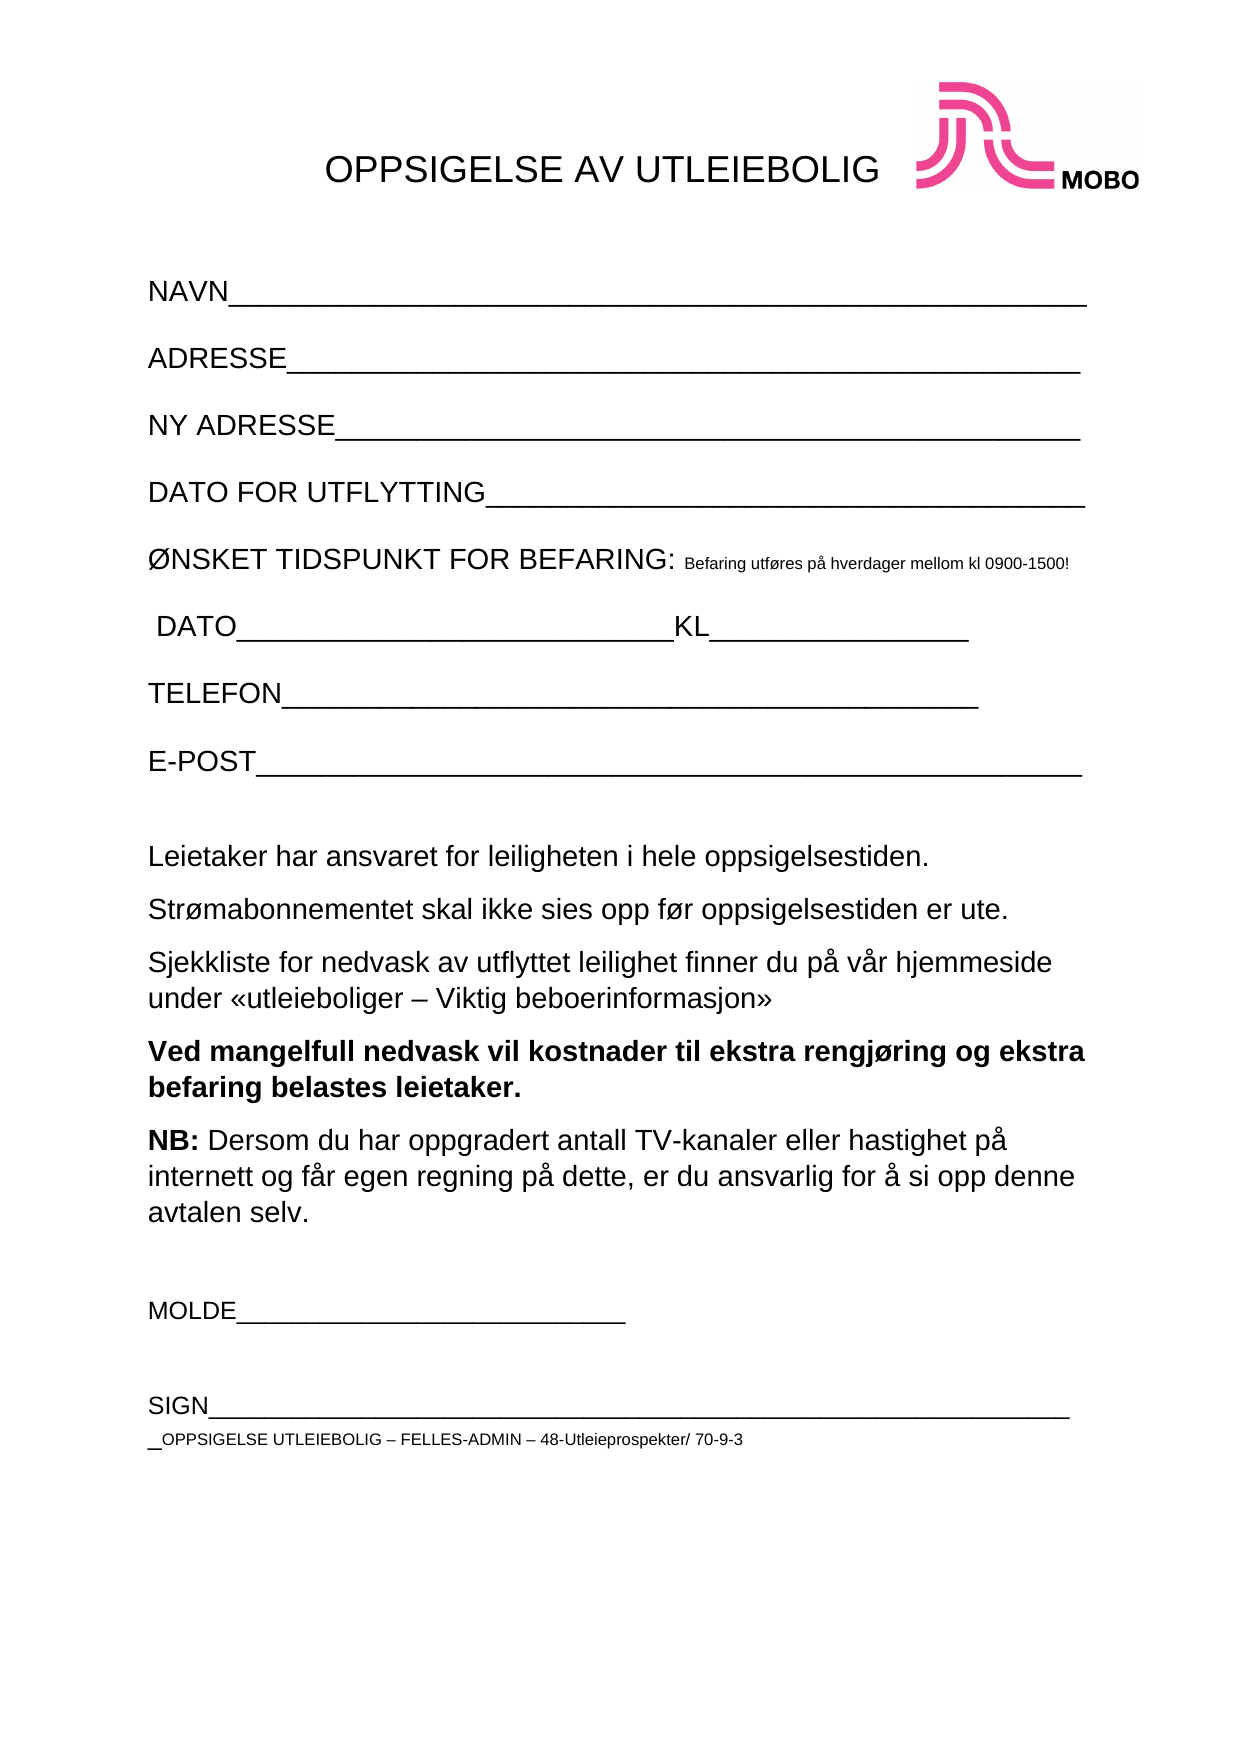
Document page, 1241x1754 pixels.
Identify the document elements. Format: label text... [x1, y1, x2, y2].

text ADRESSE_________________________________________________ [148, 341, 1093, 375]
text MOLDE____________________________ [148, 1296, 1093, 1324]
picture [916, 82, 1139, 189]
text Leietaker har ansvaret for leiligheten i hele oppsigelsestiden. [148, 839, 1093, 873]
text Strømabonnementet skal ikke sies opp før oppsigelsestiden er ute. [148, 892, 1093, 926]
text E-POST___________________________________________________ [148, 744, 1093, 777]
text DATO FOR UTFLYTTING_____________________________________ [148, 475, 1093, 509]
text TELEFON___________________________________________ [148, 677, 1093, 710]
text SIGN_______________________________________________________________OPPSIGELSE UTLEIEBOLIG – FELLES-ADMIN – 48-Utleieprospekter/ 70-9-3 [148, 1391, 1093, 1451]
text Ved mangelfull nedvask vil kostnader til ekstra rengjøring og ekstra befaring belastes leietaker. [148, 1034, 1093, 1104]
text ØNSKET TIDSPUNKT FOR BEFARING: Befaring utføres på hverdager mellom kl 0900-1500! [148, 542, 1093, 576]
text OPPSIGELSE AV UTLEIEBOLIG [148, 148, 901, 191]
text NB: Dersom du har oppgradert antall TV-kanaler eller hastighet på internett og får egen regning på dette, er du ansvarlig for å si opp denne avtalen selv. [148, 1123, 1093, 1229]
text Sjekkliste for nedvask av utflyttet leilighet finner du på vår hjemmeside under «utleieboliger – Viktig beboerinformasjon» [148, 945, 1093, 1015]
text NAVN_____________________________________________________ [148, 274, 1093, 308]
text DATO___________________________KL________________ [148, 609, 1093, 643]
text NY ADRESSE______________________________________________ [148, 408, 1093, 442]
